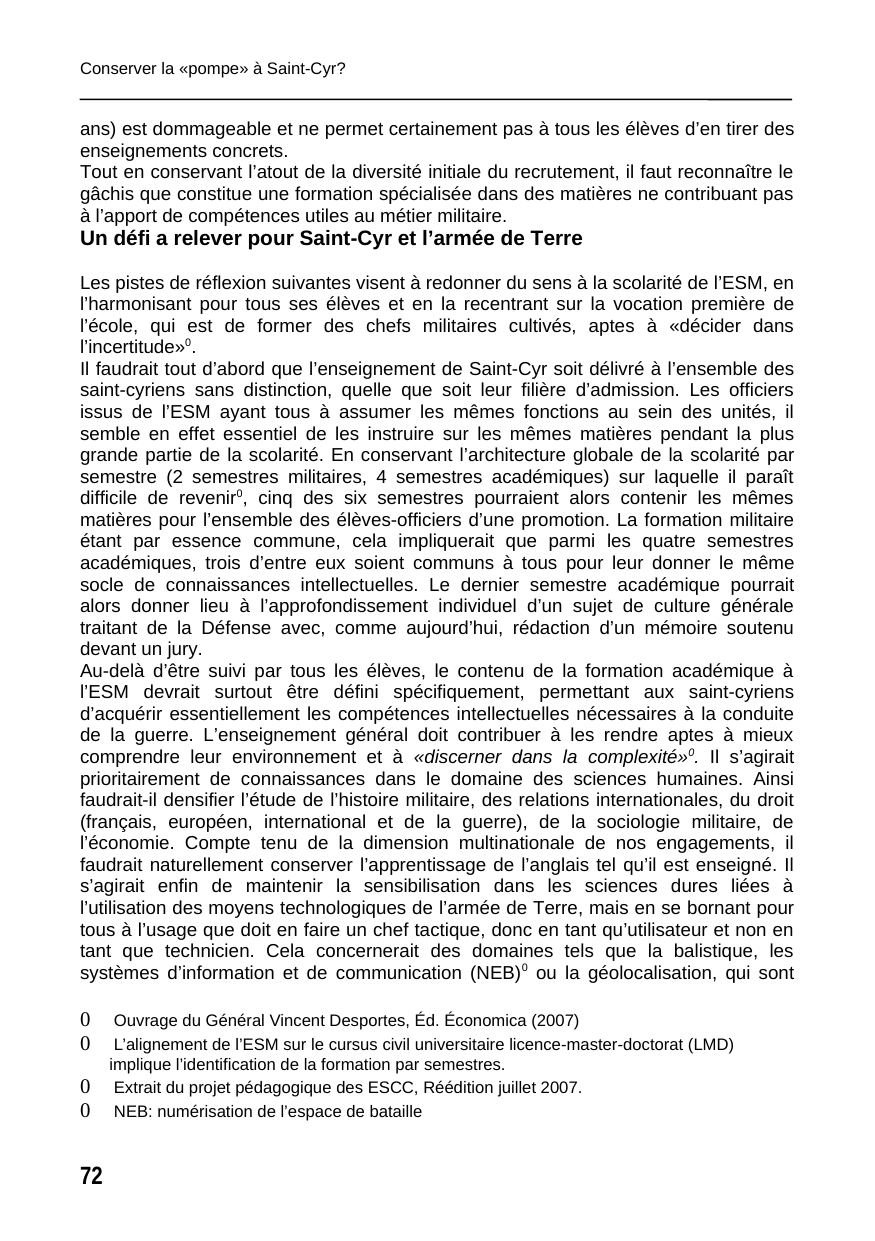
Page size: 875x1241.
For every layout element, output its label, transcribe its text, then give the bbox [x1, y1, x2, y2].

text Il faudrait tout d’abord que l’enseignement de Saint-Cyr soit délivré à l’ensemble des saint-cyriens sans distinction, quelle que soit leur filière d’admission. Les officiers issus de l’ESM ayant tous à assumer les mêmes fonctions au sein des unités, il semble en effet essentiel de les instruire sur les mêmes matières pendant la plus grande partie de la scolarité. En conservant l’architecture globale de la scolarité par semestre (2 semestres militaires, 4 semestres académiques) sur laquelle il paraît difficile de revenir, cinq des six semestres pourraient alors contenir les mêmes matières pour l’ensemble des élèves-officiers d’une promotion. La formation militaire étant par essence commune, cela impliquerait que parmi les quatre semestres académiques, trois d’entre eux soient communs à tous pour leur donner le même socle de connaissances intellectuelles. Le dernier semestre académique pourrait alors donner lieu à l’approfondissement individuel d’un sujet de culture générale traitant de la Défense avec, comme aujourd’hui, rédaction d’un mémoire soutenu devant un jury. [80, 358, 794, 659]
text Les pistes de réflexion suivantes visent à redonner du sens à la scolarité de l’ESM, en l’harmonisant pour tous ses élèves et en la recentrant sur la vocation première de l’école, qui est de former des chefs militaires cultivés, aptes à «décider dans l’incertitude». [80, 271, 794, 358]
text Tout en conservant l’atout de la diversité initiale du recrutement, il faut reconnaître le gâchis que constitue une formation spécialisée dans des matières ne contribuant pas à l’apport de compétences utiles au métier militaire. [80, 161, 794, 226]
text Un défi a relever pour Saint-Cyr et l’armée de Terre [80, 226, 794, 250]
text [80, 659, 794, 983]
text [80, 118, 794, 161]
